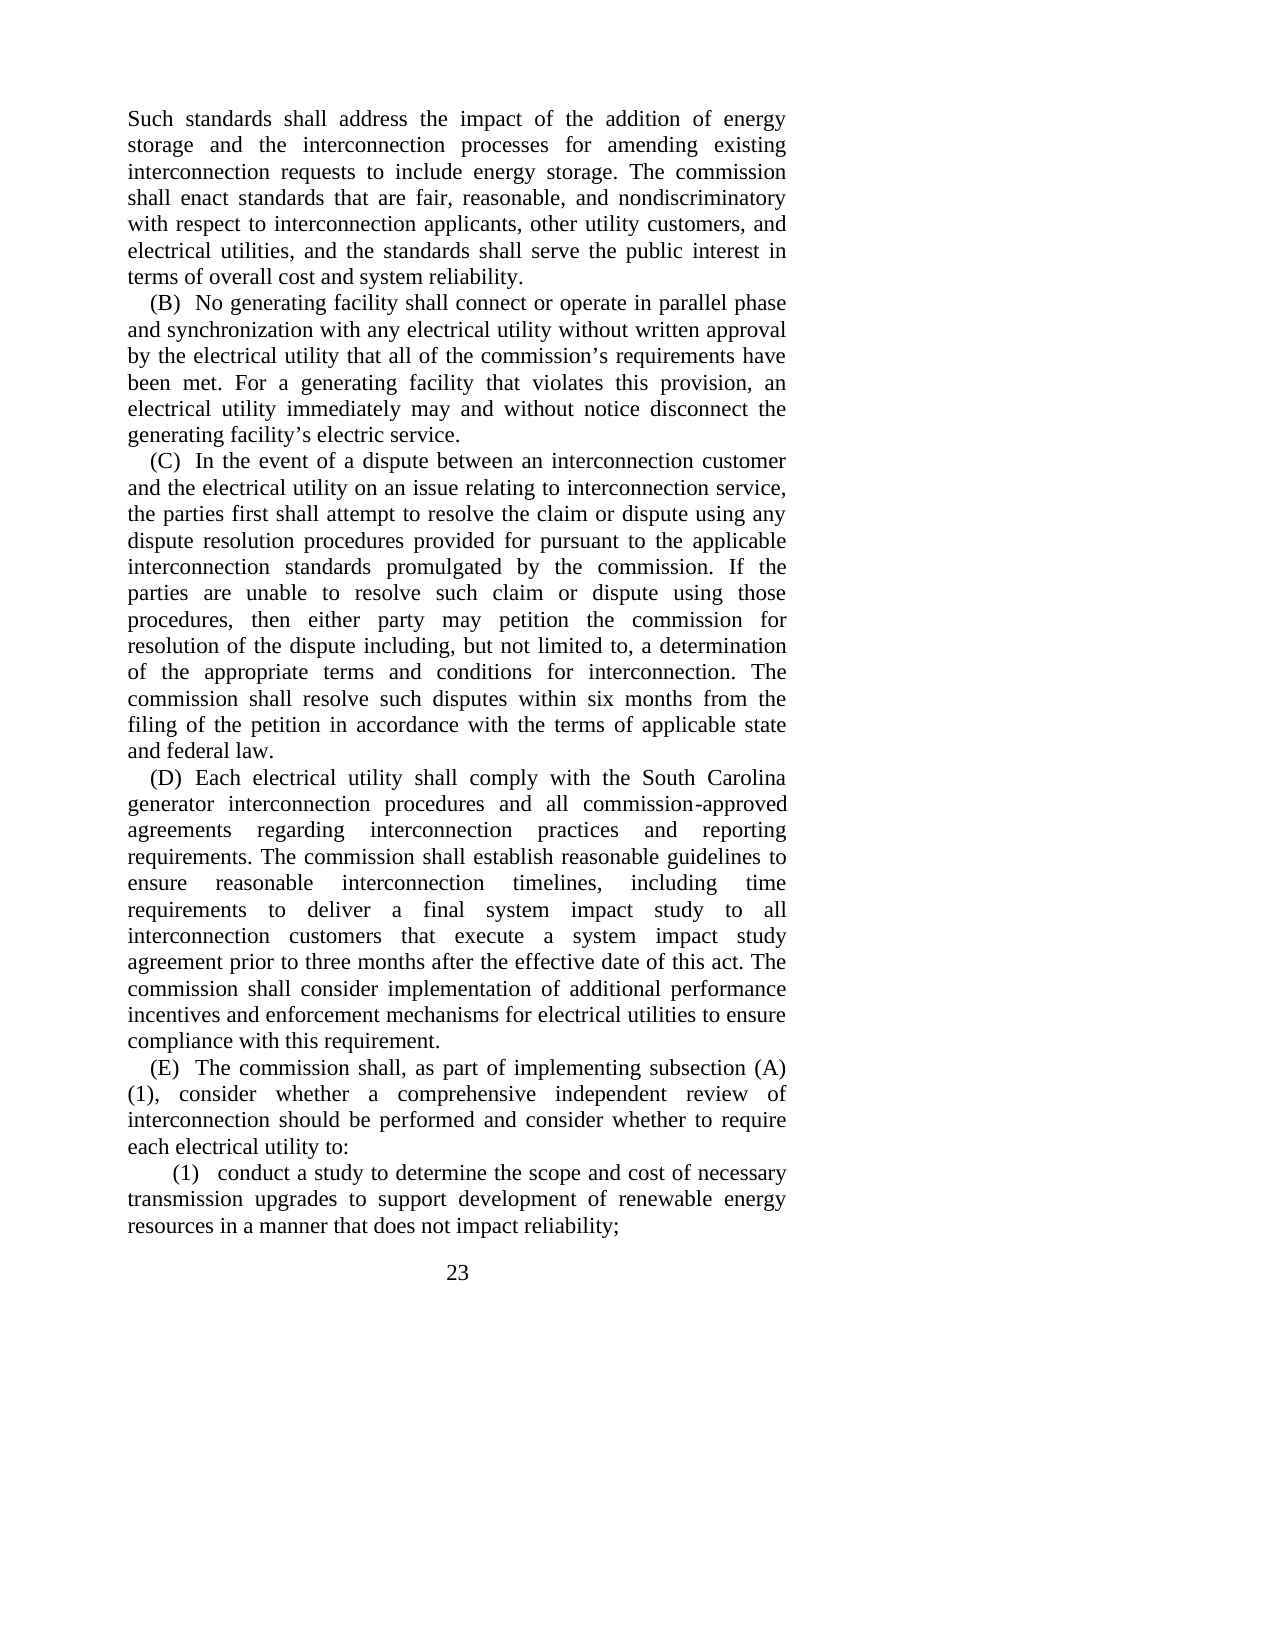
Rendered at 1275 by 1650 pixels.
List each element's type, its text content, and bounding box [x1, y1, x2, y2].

text (E) The commission shall, as part of implementing subsection (A)(1), consider whether a comprehensive independent review of interconnection should be performed and consider whether to require each electrical utility to: [127, 1054, 787, 1159]
text (C) In the event of a dispute between an interconnection customer and the electrical utility on an issue relating to interconnection service, the parties first shall attempt to resolve the claim or dispute using any dispute resolution procedures provided for pursuant to the applicable interconnection standards promulgated by the commission. If the parties are unable to resolve such claim or dispute using those procedures, then either party may petition the commission for resolution of the dispute including, but not limited to, a determination of the appropriate terms and conditions for interconnection. The commission shall resolve such disputes within six months from the filing of the petition in accordance with the terms of applicable state and federal law. [127, 448, 787, 764]
text (D) Each electrical utility shall comply with the South Carolina generator interconnection procedures and all commission-approved agreements regarding interconnection practices and reporting requirements. The commission shall establish reasonable guidelines to ensure reasonable interconnection timelines, including time requirements to deliver a final system impact study to all interconnection customers that execute a system impact study agreement prior to three months after the effective date of this act. The commission shall consider implementation of additional performance incentives and enforcement mechanisms for electrical utilities to ensure compliance with this requirement. [127, 764, 787, 1054]
text (1) conduct a study to determine the scope and cost of necessary transmission upgrades to support development of renewable energy resources in a manner that does not impact reliability; [127, 1159, 787, 1238]
text (B) No generating facility shall connect or operate in parallel phase and synchronization with any electrical utility without written approval by the electrical utility that all of the commission’s requirements have been met. For a generating facility that violates this provision, an electrical utility immediately may and without notice disconnect the generating facility’s electric service. [127, 289, 787, 448]
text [127, 105, 787, 289]
